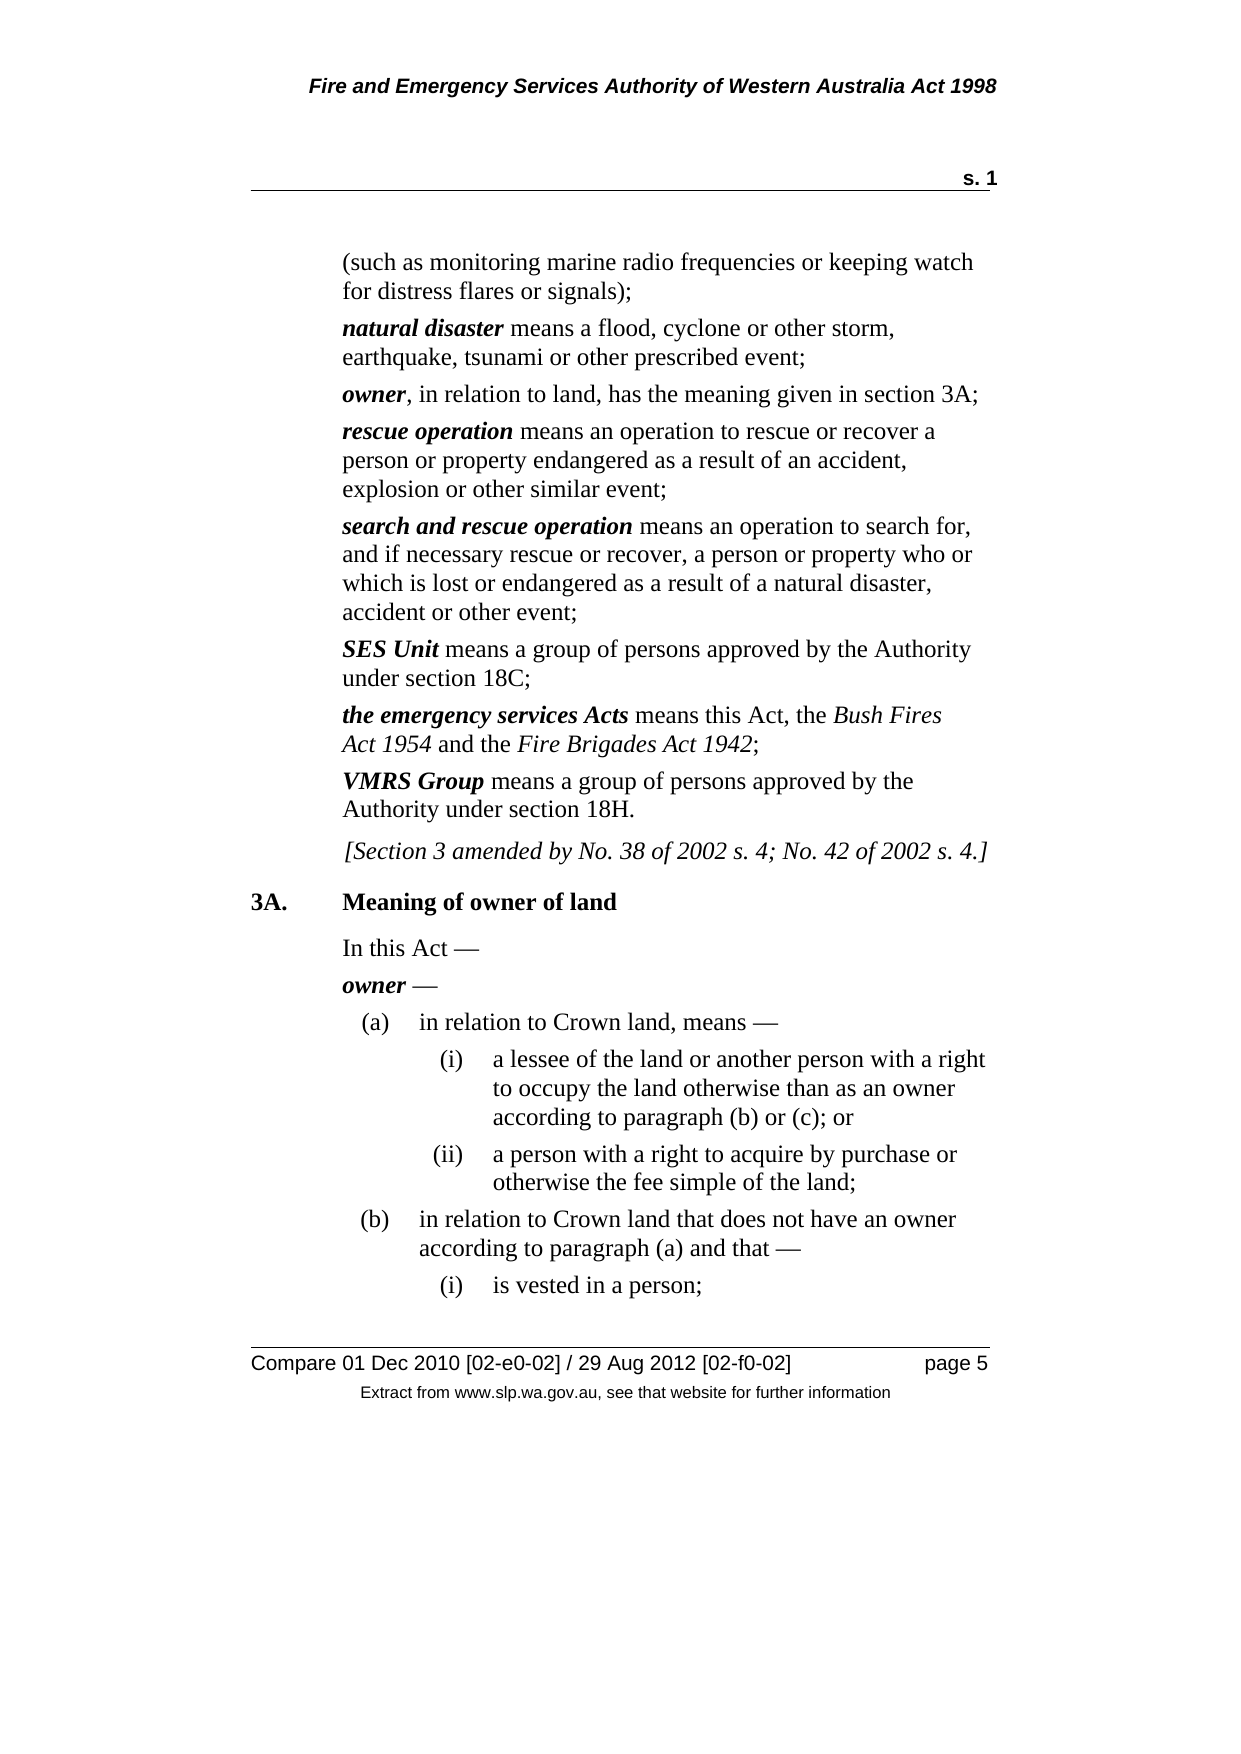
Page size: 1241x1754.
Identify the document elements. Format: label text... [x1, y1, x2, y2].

text In this Act — [251, 933, 990, 962]
text the emergency services Acts means this Act, the Bush Fires Act 1954 and the Fire Brigades Act 1942; [251, 700, 990, 757]
text search and rescue operation means an operation to search for, and if necessary rescue or recover, a person or property who or which is lost or endangered as a result of a natural disaster, accident or other event; [251, 511, 990, 626]
subtitle 3A. Meaning of owner of land [251, 887, 990, 916]
text [Section 3 amended by No. 38 of 2002 s. 4; No. 42 of 2002 s. 4.] [251, 836, 990, 864]
text rescue operation means an operation to rescue or recover a person or property endangered as a result of an accident, explosion or other similar event; [251, 416, 990, 502]
text natural disaster means a flood, cyclone or other storm, earthquake, tsunami or other prescribed event; [251, 313, 990, 371]
text VMRS Group means a group of persons approved by the Authority under section 18H. [251, 766, 990, 823]
text (i) is vested in a person; [251, 1270, 990, 1299]
text (i) a lessee of the land or another person with a right to occupy the land otherwise than as an owner according to paragraph (b) or (c); or [251, 1044, 990, 1130]
text SES Unit means a group of persons approved by the Authority under section 18C; [251, 634, 990, 692]
text owner, in relation to land, has the meaning given in section 3A; [251, 379, 990, 408]
text (a) in relation to Crown land, means — [251, 1007, 990, 1036]
text (ii) a person with a right to acquire by purchase or otherwise the fee simple of the land; [251, 1139, 990, 1196]
text (b) in relation to Crown land that does not have an owner according to paragraph (a) and that — [251, 1204, 990, 1262]
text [251, 247, 990, 305]
text owner — [251, 970, 990, 999]
